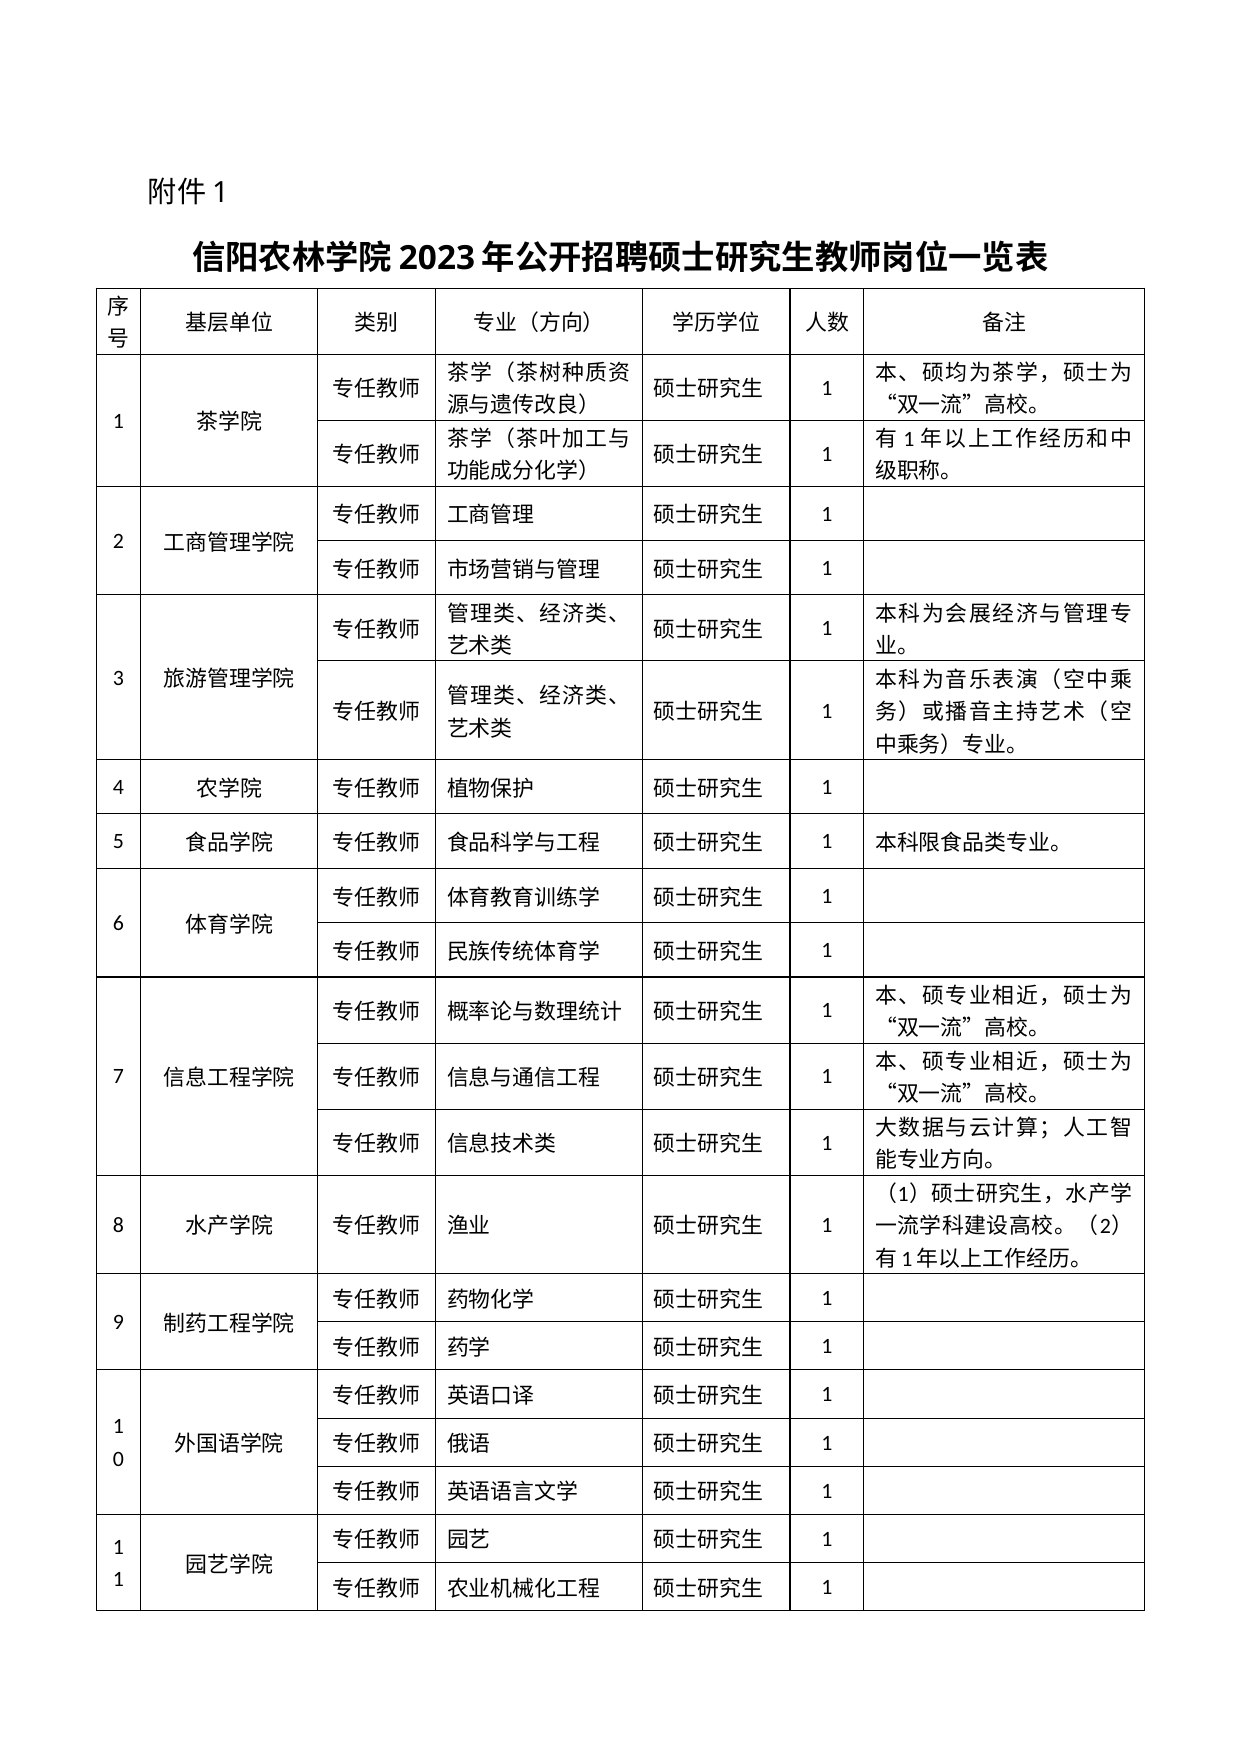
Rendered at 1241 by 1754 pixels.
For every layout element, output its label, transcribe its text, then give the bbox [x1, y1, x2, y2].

table_cell 1 [791, 595, 863, 660]
table_cell 农学院 [141, 760, 317, 813]
table_cell 园艺 [436, 1515, 642, 1562]
table_cell 茶学（茶树种质资源与遗传改良） [436, 355, 642, 419]
table_cell 专任教师 [318, 487, 435, 540]
table_cell 1 [791, 1322, 863, 1369]
table_cell 专任教师 [318, 760, 435, 813]
table_cell 硕士研究生 [643, 487, 789, 540]
text 信阳农林学院2023年公开招聘硕士研究生教师岗位一览表 [148, 222, 1092, 287]
table_cell 英语口译 [436, 1370, 642, 1417]
table_cell [864, 1419, 1144, 1466]
table_cell 1 [97, 355, 140, 486]
table_cell 食品科学与工程 [436, 814, 642, 868]
table_cell 1 [791, 355, 863, 419]
table_cell [864, 1322, 1144, 1369]
table_cell 1 [791, 923, 863, 976]
table_cell 硕士研究生 [643, 1274, 789, 1321]
table_cell 专任教师 [318, 923, 435, 976]
table_cell 1 [791, 978, 863, 1042]
table_cell 1 [791, 1515, 863, 1562]
table_cell 管理类、经济类、艺术类 [436, 661, 642, 759]
table_cell 专任教师 [318, 1515, 435, 1562]
table_cell 水产学院 [141, 1176, 317, 1273]
table_cell 1 [791, 1176, 863, 1273]
table_cell （1）硕士研究生，水产学一流学科建设高校。（2）有1年以上工作经历。 [864, 1176, 1144, 1273]
table_cell 7 [97, 978, 140, 1174]
table_cell 9 [97, 1274, 140, 1369]
table_cell 1 [791, 1274, 863, 1321]
table_cell 硕士研究生 [643, 1563, 789, 1610]
table_header 人数 [791, 289, 863, 353]
table_cell 旅游管理学院 [141, 595, 317, 759]
table_cell [864, 1563, 1144, 1610]
table_cell 3 [97, 595, 140, 759]
table_cell 1 [791, 541, 863, 594]
table_cell 硕士研究生 [643, 1515, 789, 1562]
table_cell 硕士研究生 [643, 1370, 789, 1417]
table_cell 专任教师 [318, 1419, 435, 1466]
table_cell 本、硕专业相近，硕士为“双一流”高校。 [864, 1044, 1144, 1108]
table_cell 药物化学 [436, 1274, 642, 1321]
table_cell 8 [97, 1176, 140, 1273]
table_cell 市场营销与管理 [436, 541, 642, 594]
table_cell 1 [791, 760, 863, 813]
table_cell [864, 541, 1144, 594]
table_cell 硕士研究生 [643, 760, 789, 813]
table_cell 1 [791, 1044, 863, 1108]
table_cell 专任教师 [318, 1044, 435, 1108]
table_cell 硕士研究生 [643, 978, 789, 1042]
table_cell 专任教师 [318, 1563, 435, 1610]
table_cell 硕士研究生 [643, 541, 789, 594]
table_cell 1 [791, 487, 863, 540]
table_cell 大数据与云计算；人工智能专业方向。 [864, 1110, 1144, 1174]
table_cell 本、硕专业相近，硕士为“双一流”高校。 [864, 978, 1144, 1042]
table_cell 外国语学院 [141, 1370, 317, 1514]
table_cell [864, 1515, 1144, 1562]
table_cell 4 [97, 760, 140, 813]
table_header 序号 [97, 289, 140, 353]
table_cell 专任教师 [318, 1467, 435, 1514]
table_cell 1 [791, 1563, 863, 1610]
table_cell 1 [791, 1110, 863, 1174]
table_cell 茶学（茶叶加工与功能成分化学） [436, 421, 642, 486]
table_cell [864, 760, 1144, 813]
table_cell 专任教师 [318, 1176, 435, 1273]
table_cell 本科限食品类专业。 [864, 814, 1144, 868]
text 附件1 [148, 157, 1092, 222]
table_cell 民族传统体育学 [436, 923, 642, 976]
table_cell 硕士研究生 [643, 1419, 789, 1466]
table_cell 工商管理 [436, 487, 642, 540]
table_cell 体育学院 [141, 869, 317, 976]
table_cell 专任教师 [318, 421, 435, 486]
table_cell 11 [97, 1515, 140, 1610]
table_cell 硕士研究生 [643, 1176, 789, 1273]
table_cell [864, 923, 1144, 976]
table_cell 专任教师 [318, 869, 435, 922]
table_cell 俄语 [436, 1419, 642, 1466]
table_cell 茶学院 [141, 355, 317, 486]
table_cell 2 [97, 487, 140, 594]
table_cell 植物保护 [436, 760, 642, 813]
table_cell 专任教师 [318, 595, 435, 660]
table_cell 信息工程学院 [141, 978, 317, 1174]
table_cell 硕士研究生 [643, 1110, 789, 1174]
table_cell 专任教师 [318, 541, 435, 594]
table_cell 信息技术类 [436, 1110, 642, 1174]
table_cell 硕士研究生 [643, 421, 789, 486]
table_cell 专任教师 [318, 1274, 435, 1321]
table_cell 药学 [436, 1322, 642, 1369]
table_cell 概率论与数理统计 [436, 978, 642, 1042]
table_cell 硕士研究生 [643, 1044, 789, 1108]
table_cell 专任教师 [318, 1110, 435, 1174]
table_cell 硕士研究生 [643, 814, 789, 868]
table_cell 硕士研究生 [643, 923, 789, 976]
table_cell 1 [791, 869, 863, 922]
table_cell 食品学院 [141, 814, 317, 868]
table_cell 本科为音乐表演（空中乘务）或播音主持艺术（空中乘务）专业。 [864, 661, 1144, 759]
table_cell [864, 869, 1144, 922]
table_cell 体育教育训练学 [436, 869, 642, 922]
table_cell 专任教师 [318, 1370, 435, 1417]
table_cell 1 [791, 814, 863, 868]
table_cell 1 [791, 1370, 863, 1417]
table_cell [864, 1467, 1144, 1514]
table_cell [864, 1370, 1144, 1417]
table_cell 硕士研究生 [643, 355, 789, 419]
table_header 学历学位 [643, 289, 789, 353]
table_cell 6 [97, 869, 140, 976]
table_cell 本科为会展经济与管理专业。 [864, 595, 1144, 660]
table_cell 专任教师 [318, 355, 435, 419]
table_cell 渔业 [436, 1176, 642, 1273]
table_cell 管理类、经济类、艺术类 [436, 595, 642, 660]
table_cell 专任教师 [318, 661, 435, 759]
table_cell 专任教师 [318, 814, 435, 868]
table_cell 10 [97, 1370, 140, 1514]
table_cell 专任教师 [318, 978, 435, 1042]
table_cell 1 [791, 1467, 863, 1514]
table_header 基层单位 [141, 289, 317, 353]
table_cell 农业机械化工程 [436, 1563, 642, 1610]
table_cell 1 [791, 1419, 863, 1466]
table_cell 硕士研究生 [643, 1322, 789, 1369]
table_cell 硕士研究生 [643, 661, 789, 759]
table_header 专业（方向） [436, 289, 642, 353]
table_cell 本、硕均为茶学，硕士为“双一流”高校。 [864, 355, 1144, 419]
table_cell 英语语言文学 [436, 1467, 642, 1514]
table_cell 专任教师 [318, 1322, 435, 1369]
table_cell 1 [791, 661, 863, 759]
table_cell 信息与通信工程 [436, 1044, 642, 1108]
table_header 类别 [318, 289, 435, 353]
table_cell 5 [97, 814, 140, 868]
table_cell 制药工程学院 [141, 1274, 317, 1369]
table_cell 1 [791, 421, 863, 486]
table_cell 工商管理学院 [141, 487, 317, 594]
table_cell 硕士研究生 [643, 1467, 789, 1514]
table_cell [864, 487, 1144, 540]
table_cell 硕士研究生 [643, 869, 789, 922]
table_cell [864, 1274, 1144, 1321]
table_cell 有1年以上工作经历和中级职称。 [864, 421, 1144, 486]
table_cell 硕士研究生 [643, 595, 789, 660]
table_cell 园艺学院 [141, 1515, 317, 1610]
table_header 备注 [864, 289, 1144, 353]
